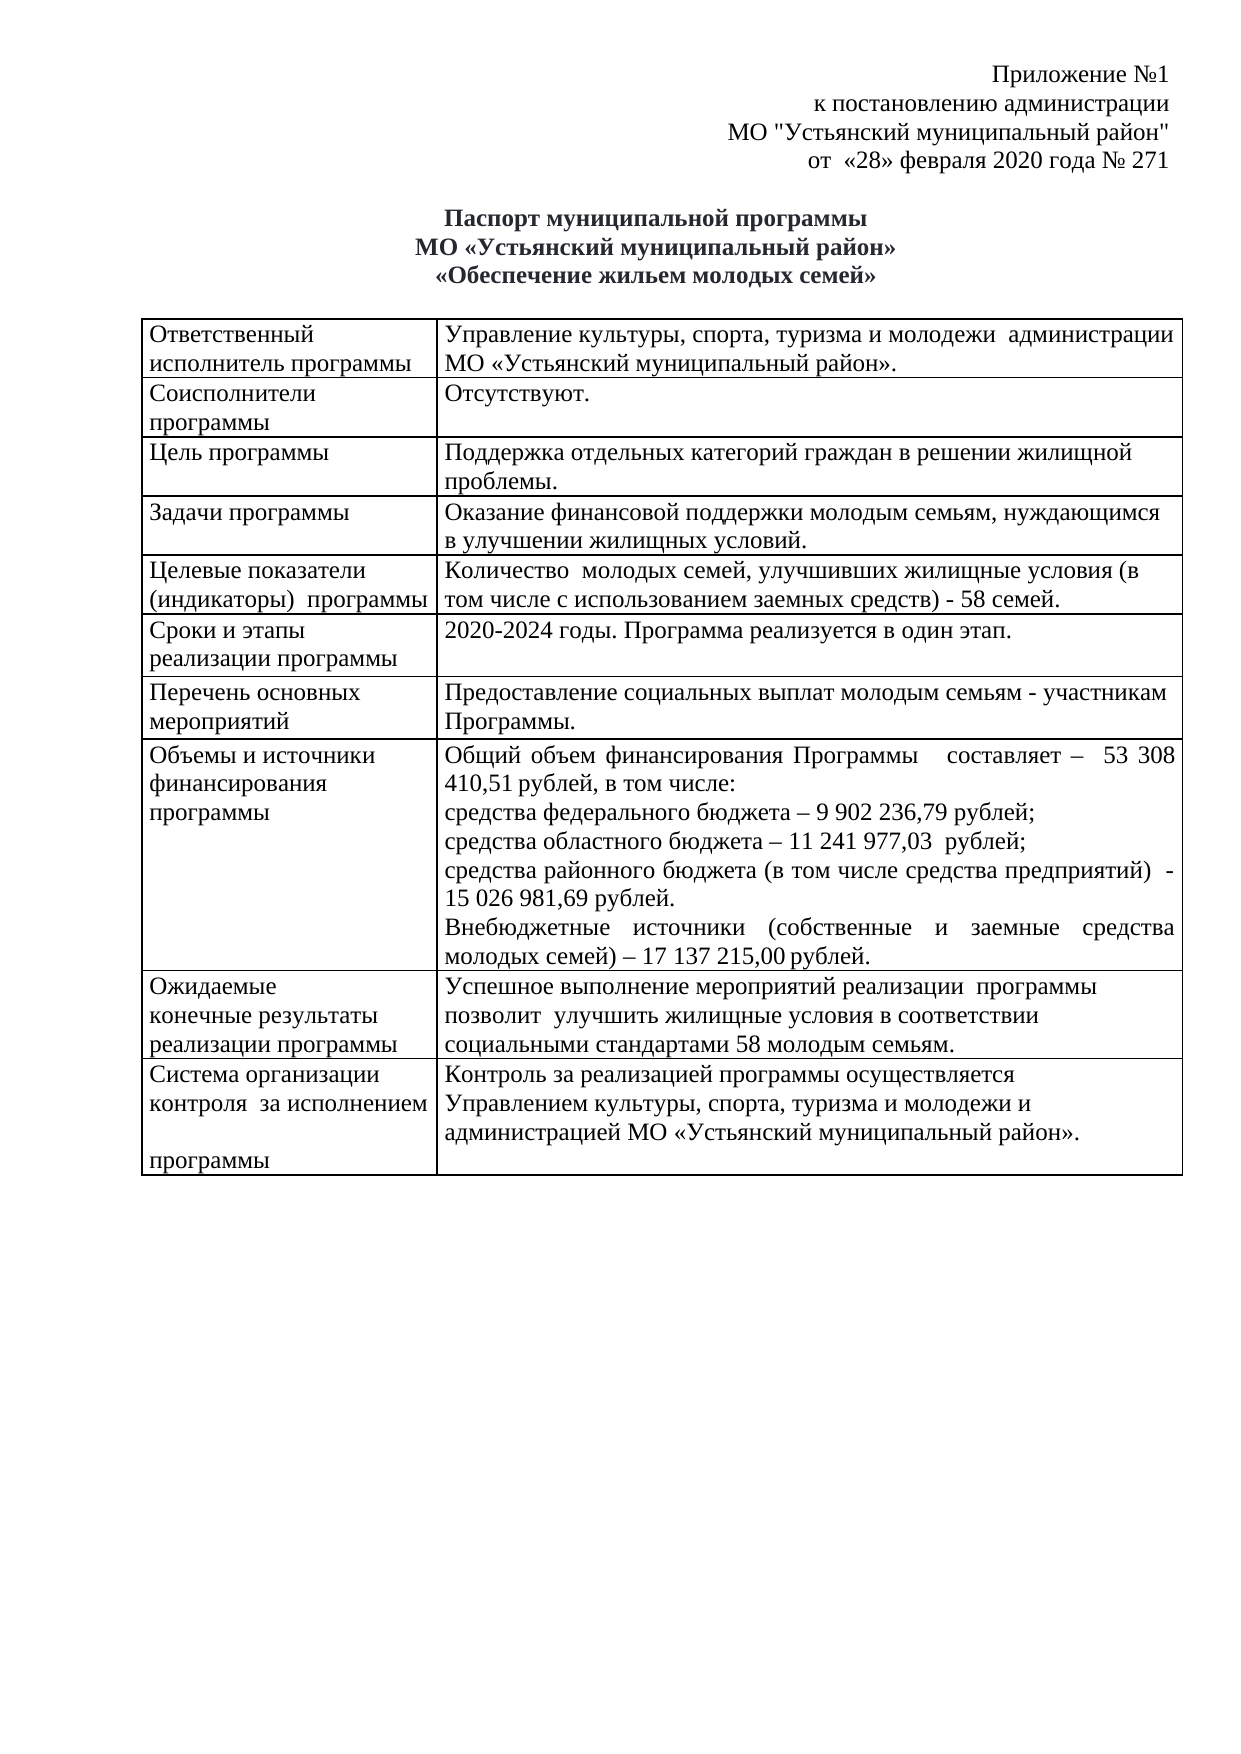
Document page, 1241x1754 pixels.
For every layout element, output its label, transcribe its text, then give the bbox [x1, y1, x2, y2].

text к постановлению администрации [142, 88, 1169, 117]
table_cell Успешное выполнение мероприятий реализации программы позволит улучшить жилищные условия в соответствии социальными стандартами 58 молодым семьям. [438, 971, 1182, 1057]
text «Обеспечение жильем молодых семей» [142, 260, 1169, 289]
table_cell Контроль за реализацией программы осуществляется Управлением культуры, спорта, туризма и молодежи и администрацией МО «Устьянский муниципальный район». [438, 1059, 1182, 1174]
table_header Ответственный исполнитель программы [143, 320, 436, 377]
table_cell Количество молодых семей, улучшивших жилищные условия (в том числе с использованием заемных средств) - 58 семей. [438, 556, 1182, 613]
table_cell Объемы и источники финансирования программы [143, 740, 436, 970]
text Приложение №1 [142, 59, 1169, 88]
table_cell Задачи программы [143, 497, 436, 554]
table_cell Общий объем финансирования Программы составляет – 53 308 410,51 рублей, в том числе: средства федерального бюджета – 9 902 236,79 рублей; средства областного бюджета – 11 241 977,03 рублей; средства районного бюджета (в том числе средства предприятий) - 15 026 981,69 рублей. Внебюджетные источники (собственные и заемные средства молодых семей) – 17 137 215,00 рублей. [438, 740, 1182, 970]
text МО "Устьянский муниципальный район" [142, 117, 1169, 145]
table_cell Система организации контроля за исполнением программы [143, 1059, 436, 1174]
table_cell Сроки и этапы реализации программы [143, 615, 436, 676]
text от «28» февраля 2020 года № 271 [142, 145, 1169, 174]
table_cell Цель программы [143, 438, 436, 495]
table_cell Перечень основных мероприятий [143, 677, 436, 738]
text МО «Устьянский муниципальный район» [142, 232, 1169, 260]
table_header Управление культуры, спорта, туризма и молодежи администрации МО «Устьянский муниципальный район». [438, 320, 1182, 377]
text Паспорт муниципальной программы [142, 174, 1169, 232]
table_cell Отсутствуют. [438, 378, 1182, 436]
table_cell Оказание финансовой поддержки молодым семьям, нуждающимся в улучшении жилищных условий. [438, 497, 1182, 554]
table_cell 2020-2024 годы. Программа реализуется в один этап. [438, 615, 1182, 676]
table_cell Целевые показатели (индикаторы) программы [143, 556, 436, 613]
table_cell Предоставление социальных выплат молодым семьям - участникам Программы. [438, 677, 1182, 738]
table_cell Соисполнители программы [143, 378, 436, 436]
table_cell Поддержка отдельных категорий граждан в решении жилищной проблемы. [438, 438, 1182, 495]
table_cell Ожидаемые конечные результаты реализации программы [143, 971, 436, 1057]
